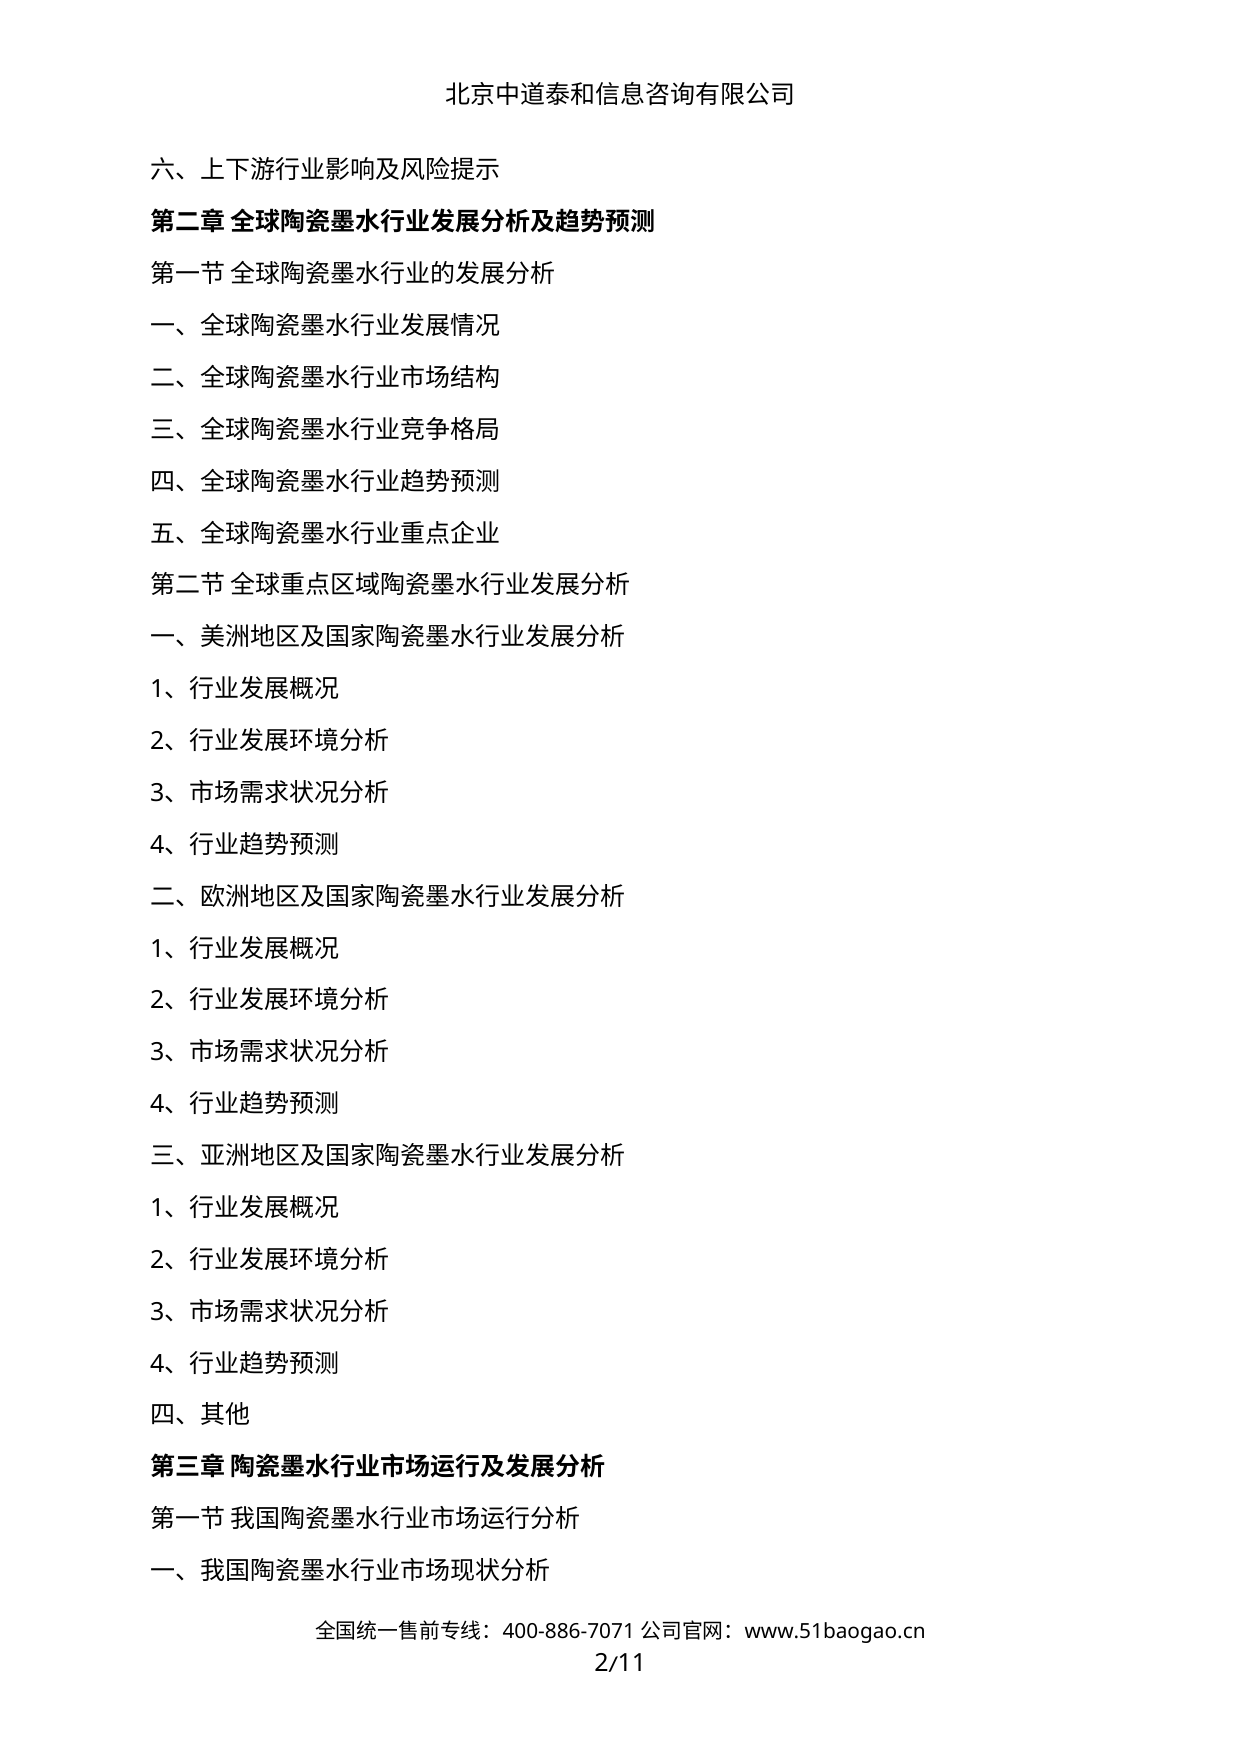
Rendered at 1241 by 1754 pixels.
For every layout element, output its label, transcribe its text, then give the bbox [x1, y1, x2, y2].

text 第二节 全球重点区域陶瓷墨水行业发展分析 [150, 565, 1090, 601]
text 3、市场需求状况分析 [150, 1032, 1090, 1068]
text 第一节 我国陶瓷墨水行业市场运行分析 [150, 1499, 1090, 1535]
text 一、美洲地区及国家陶瓷墨水行业发展分析 [150, 617, 1090, 653]
text 2、行业发展环境分析 [150, 721, 1090, 757]
text 1、行业发展概况 [150, 669, 1090, 705]
text 三、全球陶瓷墨水行业竞争格局 [150, 409, 1090, 446]
text 4、行业趋势预测 [150, 1084, 1090, 1120]
text 四、其他 [150, 1395, 1090, 1431]
text 三、亚洲地区及国家陶瓷墨水行业发展分析 [150, 1136, 1090, 1172]
text 第二章 全球陶瓷墨水行业发展分析及趋势预测 [150, 202, 1090, 238]
text 3、市场需求状况分析 [150, 1291, 1090, 1327]
text 2、行业发展环境分析 [150, 1239, 1090, 1276]
text 2、行业发展环境分析 [150, 980, 1090, 1016]
text 二、全球陶瓷墨水行业市场结构 [150, 357, 1090, 394]
text 3、市场需求状况分析 [150, 772, 1090, 809]
text 五、全球陶瓷墨水行业重点企业 [150, 513, 1090, 549]
text 1、行业发展概况 [150, 928, 1090, 964]
text 四、全球陶瓷墨水行业趋势预测 [150, 461, 1090, 497]
text 六、上下游行业影响及风险提示 [150, 150, 1090, 186]
text 第一节 全球陶瓷墨水行业的发展分析 [150, 254, 1090, 290]
text 4、行业趋势预测 [150, 824, 1090, 861]
text 二、欧洲地区及国家陶瓷墨水行业发展分析 [150, 876, 1090, 912]
text 一、我国陶瓷墨水行业市场现状分析 [150, 1551, 1090, 1587]
text 4、行业趋势预测 [150, 1343, 1090, 1379]
text 第三章 陶瓷墨水行业市场运行及发展分析 [150, 1447, 1090, 1483]
text 1、行业发展概况 [150, 1187, 1090, 1224]
text 一、全球陶瓷墨水行业发展情况 [150, 306, 1090, 342]
